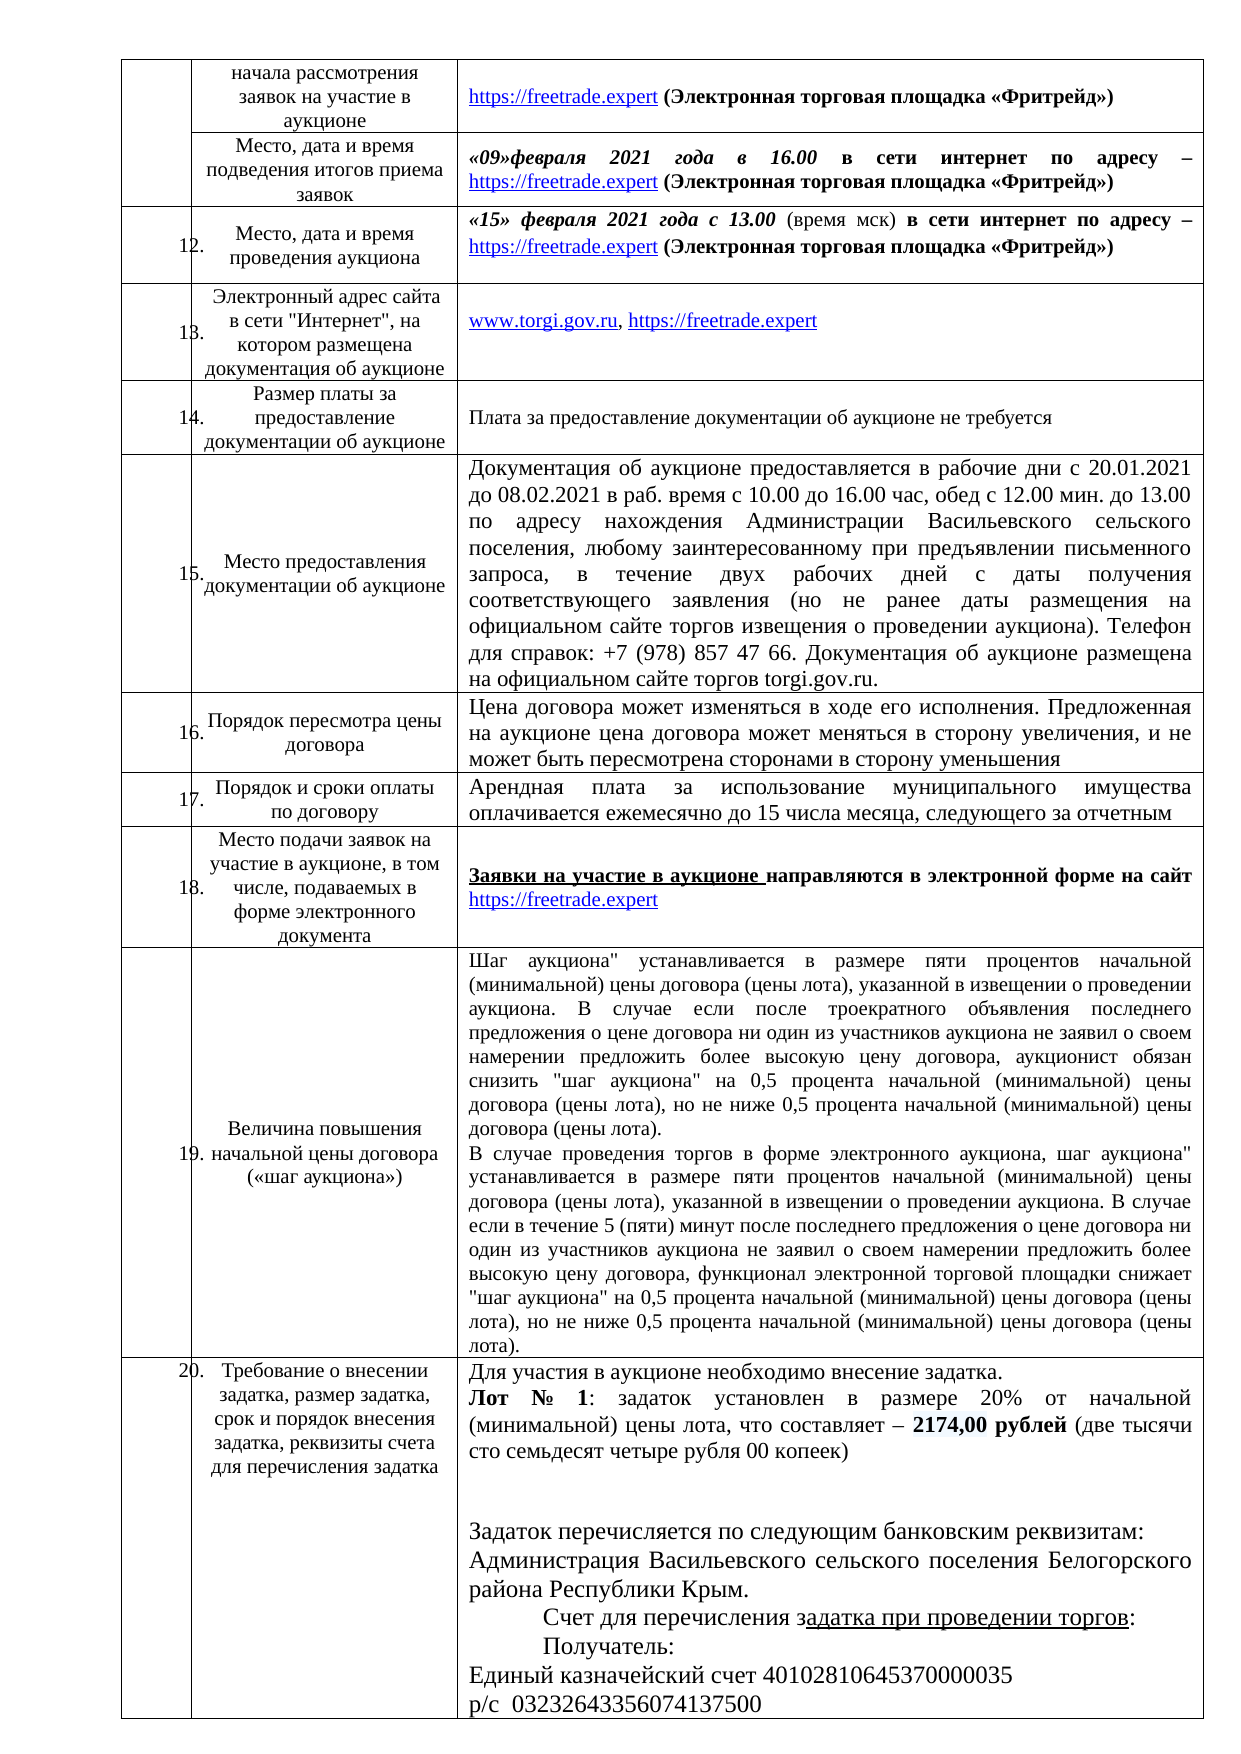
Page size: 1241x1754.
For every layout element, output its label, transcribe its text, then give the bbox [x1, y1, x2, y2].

table_cell [122, 455, 191, 692]
table_cell Порядок и сроки оплаты по договору [192, 773, 457, 826]
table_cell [458, 1358, 1203, 1717]
table_cell [122, 284, 191, 380]
table_cell Место, дата и время проведения аукциона [192, 207, 457, 283]
table_cell Шаг аукциона" устанавливается в размере пяти процентов начальной (минимальной) цены договора (цены лота), указанной в извещении о проведении аукциона. В случае если после троекратного объявления последнего предложения о цене договора ни один из участников аукциона не заявил о своем намерении предложить более высокую цену договора, аукционист обязан снизить "шаг аукциона" на 0,5 процента начальной (минимальной) цены договора (цены лота), но не ниже 0,5 процента начальной (минимальной) цены договора (цены лота). В случае проведения торгов в форме электронного аукциона, шаг аукциона" устанавливается в размере пяти процентов начальной (минимальной) цены договора (цены лота), указанной в извещении о проведении аукциона. В случае если в течение 5 (пяти) минут после последнего предложения о цене договора ни один из участников аукциона не заявил о своем намерении предложить более высокую цену договора, функционал электронной торговой площадки снижает "шаг аукциона" на 0,5 процента начальной (минимальной) цены договора (цены лота), но не ниже 0,5 процента начальной (минимальной) цены договора (цены лота). [458, 948, 1203, 1357]
table_cell [122, 827, 191, 947]
table_cell [122, 207, 191, 283]
table_cell Размер платы за предоставление документации об аукционе [192, 381, 457, 453]
table_cell Место подачи заявок на участие в аукционе, в том числе, подаваемых в форме электронного документа [192, 827, 457, 947]
table_cell Заявки на участие в аукционе направляются в электронной форме на сайт https://freetrade.expert [458, 827, 1203, 947]
table_cell [122, 1358, 191, 1717]
table_cell Величина повышения начальной цены договора («шаг аукциона») [192, 948, 457, 1357]
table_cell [458, 60, 1203, 132]
table_cell «15» февраля 2021 года с 13.00 (время мск) в сети интернет по адресу – https://freetrade.expert (Электронная торговая площадка «Фритрейд») [458, 207, 1203, 283]
table_cell Электронный адрес сайта в сети "Интернет", на котором размещена документация об аукционе [192, 284, 457, 380]
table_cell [192, 60, 457, 132]
table_cell [122, 693, 191, 772]
table_cell Место предоставления документации об аукционе [192, 455, 457, 692]
table_cell Арендная плата за использование муниципального имущества оплачивается ежемесячно до 15 числа месяца, следующего за отчетным [458, 773, 1203, 826]
table_cell «09»февраля 2021 года в 16.00 в сети интернет по адресу – https://freetrade.expert (Электронная торговая площадка «Фритрейд») [458, 133, 1203, 206]
table_cell Порядок пересмотра цены договора [192, 693, 457, 772]
table_cell Цена договора может изменяться в ходе его исполнения. Предложенная на аукционе цена договора может меняться в сторону увеличения, и не может быть пересмотрена сторонами в сторону уменьшения [458, 693, 1203, 772]
table_cell Место, дата и время подведения итогов приема заявок [192, 133, 457, 206]
table_cell [122, 381, 191, 453]
table_cell [122, 948, 191, 1357]
table_cell [122, 773, 191, 826]
table_cell Плата за предоставление документации об аукционе не требуется [458, 381, 1203, 453]
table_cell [192, 1358, 457, 1717]
table_cell [122, 60, 191, 206]
table_cell Документация об аукционе предоставляется в рабочие дни с 20.01.2021 до 08.02.2021 в раб. время с 10.00 до 16.00 час, обед с 12.00 мин. до 13.00 по адресу нахождения Администрации Васильевского сельского поселения, любому заинтересованному при предъявлении письменного запроса, в течение двух рабочих дней с даты получения соответствующего заявления (но не ранее даты размещения на официальном сайте торгов извещения о проведении аукциона). Телефон для справок: +7 (978) 857 47 66. Документация об аукционе размещена на официальном сайте торгов torgi.gov.ru. [458, 455, 1203, 692]
table_cell www.torgi.gov.ru, https://freetrade.expert [458, 284, 1203, 380]
